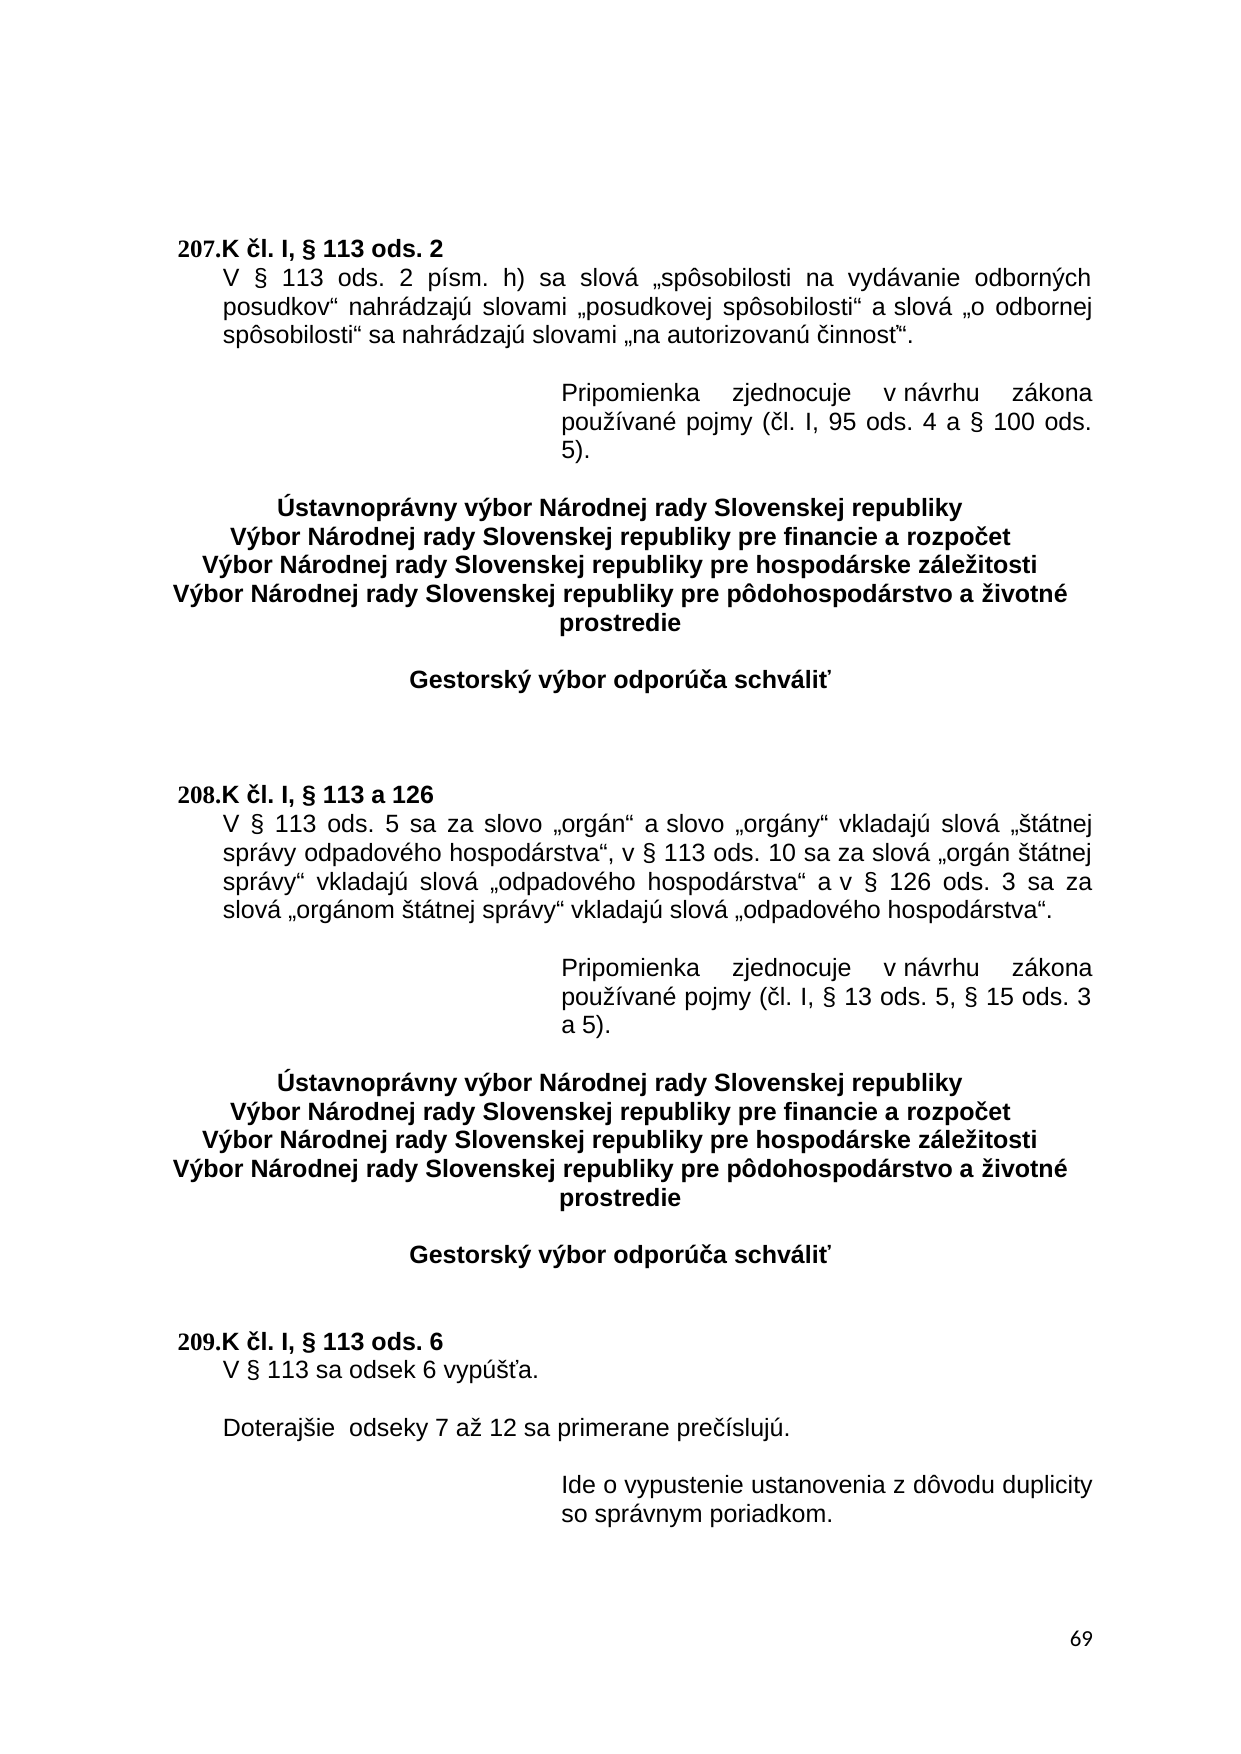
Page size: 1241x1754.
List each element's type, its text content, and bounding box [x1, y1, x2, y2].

list V § 113 sa odsek 6 vypúšťa. [223, 1355, 1093, 1384]
text Gestorský výbor odporúča schváliť [148, 665, 1093, 694]
text Výbor Národnej rady Slovenskej republiky pre pôdohospodárstvo a životné prostredie [148, 1154, 1093, 1212]
text Gestorský výbor odporúča schváliť [148, 1240, 1093, 1269]
text Výbor Národnej rady Slovenskej republiky pre pôdohospodárstvo a životné prostredie [148, 579, 1093, 636]
text Výbor Národnej rady Slovenskej republiky pre hospodárske záležitosti [148, 1125, 1093, 1154]
list Doterajšie odseky 7 až 12 sa primerane prečíslujú. [223, 1413, 1093, 1442]
text Výbor Národnej rady Slovenskej republiky pre financie a rozpočet [148, 1097, 1093, 1125]
text Výbor Národnej rady Slovenskej republiky pre financie a rozpočet [148, 521, 1093, 550]
list Pripomienka zjednocuje v návrhu zákona používané pojmy (čl. I, § 13 ods. 5, § 15 ods. 3 a 5). [561, 953, 1093, 1039]
list K čl. I, § 113 ods. 2 [177, 234, 1093, 263]
list V § 113 ods. 5 sa za slovo „orgán“ a slovo „orgány“ vkladajú slová „štátnej správy odpadového hospodárstva“, v § 113 ods. 10 sa za slová „orgán štátnej správy“ vkladajú slová „odpadového hospodárstva“ a v § 126 ods. 3 sa za slová „orgánom štátnej správy“ vkladajú slová „odpadového hospodárstva“. [223, 809, 1093, 924]
list K čl. I, § 113 a 126 [177, 780, 1093, 809]
text Výbor Národnej rady Slovenskej republiky pre hospodárske záležitosti [148, 550, 1093, 579]
list K čl. I, § 113 ods. 6 [177, 1327, 1093, 1355]
list V § 113 ods. 2 písm. h) sa slová „spôsobilosti na vydávanie odborných posudkov“ nahrádzajú slovami „posudkovej spôsobilosti“ a slová „o odbornej spôsobilosti“ sa nahrádzajú slovami „na autorizovanú činnosť“. [223, 263, 1093, 349]
text Ústavnoprávny výbor Národnej rady Slovenskej republiky [148, 1068, 1093, 1097]
text Ústavnoprávny výbor Národnej rady Slovenskej republiky [148, 493, 1093, 521]
text Pripomienka zjednocuje v návrhu zákona používané pojmy (čl. I, 95 ods. 4 a § 100 ods. 5). [561, 378, 1093, 464]
list Ide o vypustenie ustanovenia z dôvodu duplicity so správnym poriadkom. [561, 1470, 1093, 1528]
